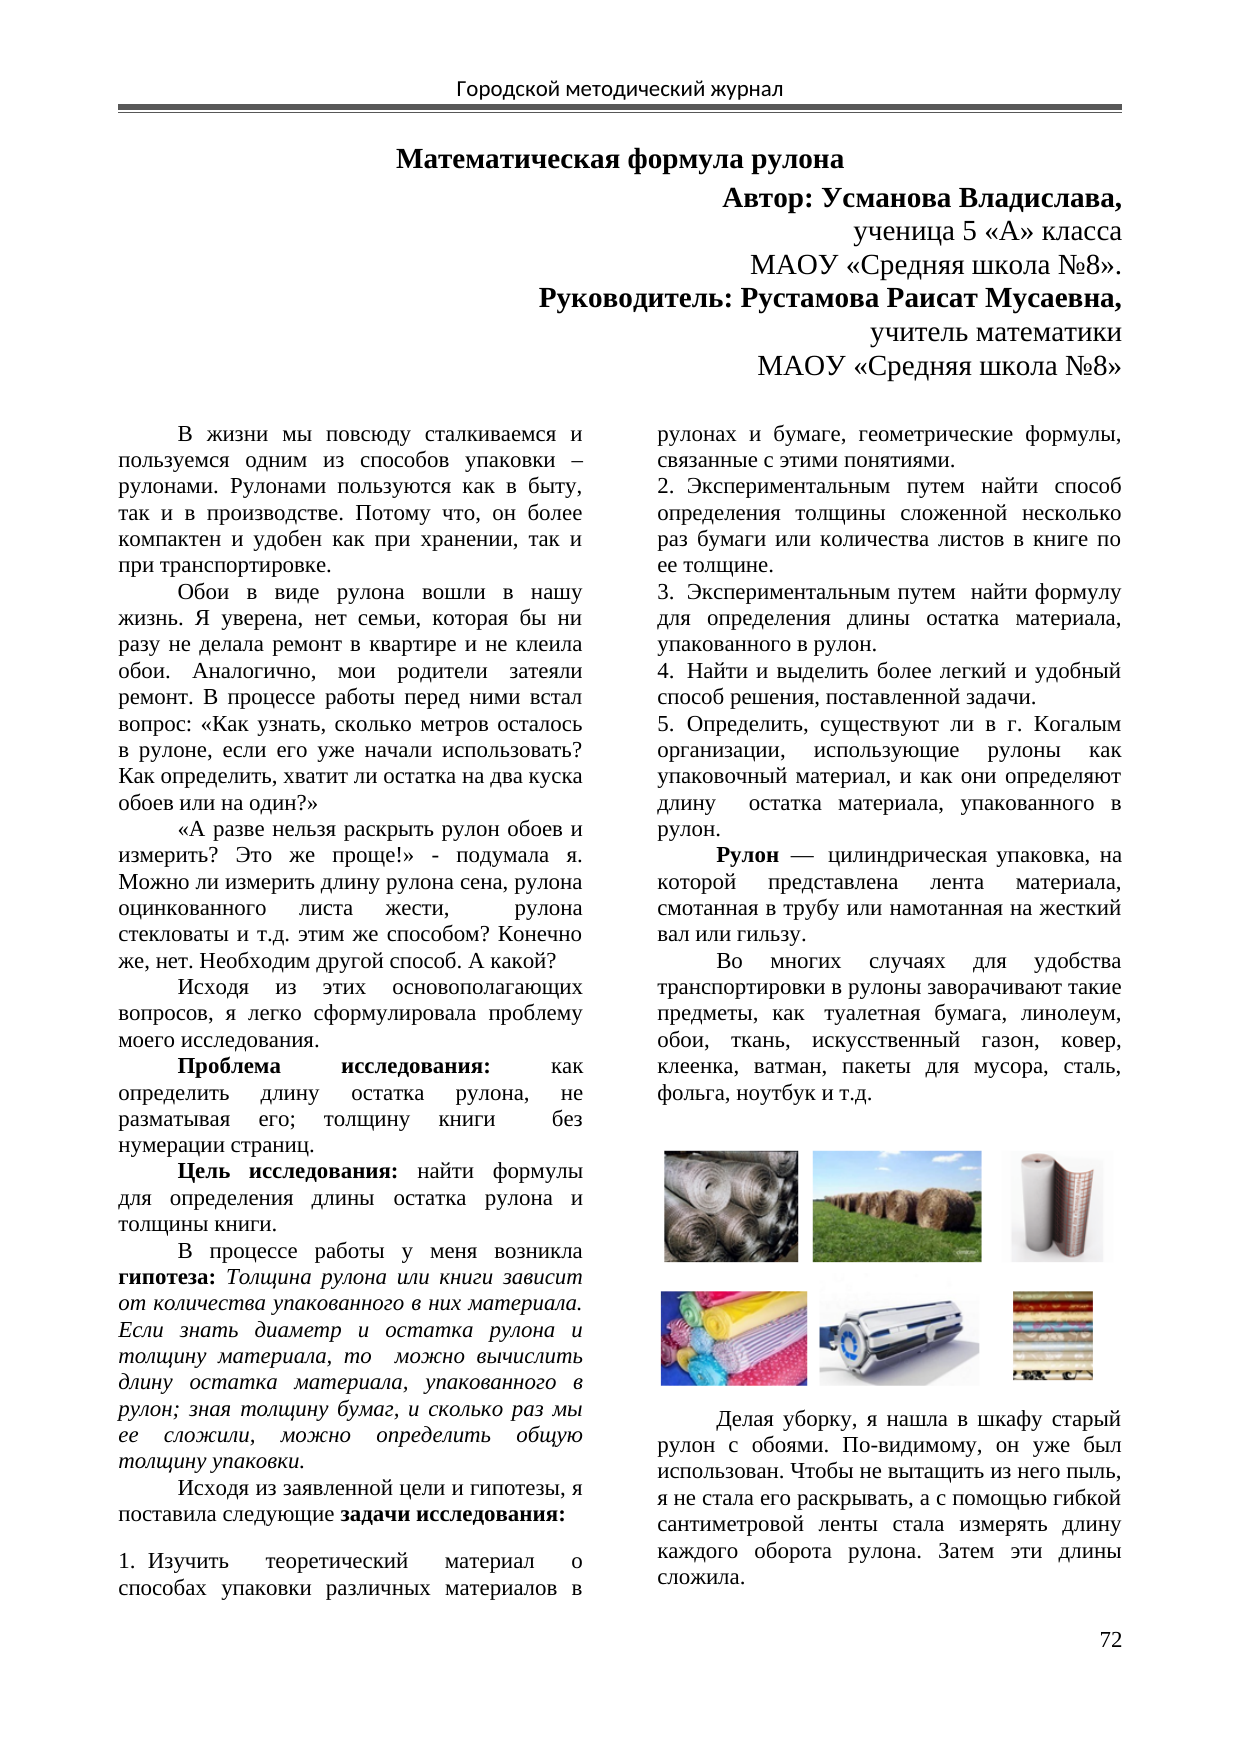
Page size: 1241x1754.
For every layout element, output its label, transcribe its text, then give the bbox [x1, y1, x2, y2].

list Определить, существуют ли в г. Когалым организации, использующие рулоны как упаковочный материал, и как они определяют длину остатка материала, упакованного в рулон. [657, 709, 1122, 841]
text Проблема исследования: как определить длину остатка рулона, не разматывая его; толщину книги без нумерации страниц. [118, 1052, 583, 1158]
text Руководитель: Рустамова Раисат Мусаевна, [118, 281, 1122, 314]
text Математическая формула рулона [118, 141, 1122, 175]
text учитель математики [118, 314, 1122, 348]
text Цель исследования: найти формулы для определения длины остатка рулона и толщины книги. [118, 1158, 583, 1237]
text Исходя из заявленной цели и гипотезы, я поставила следующие задачи исследования: [118, 1474, 583, 1527]
text МАОУ «Средняя школа №8». [118, 247, 1122, 281]
text В жизни мы повсюду сталкиваемся и пользуемся одним из способов упаковки – рулонами. Рулонами пользуются как в быту, так и в производстве. Потому что, он более компактен и удобен как при хранении, так и при транспортировке. [118, 420, 583, 578]
picture [657, 1132, 1123, 1405]
text МАОУ «Средняя школа №8» [118, 348, 1122, 381]
text Обои в виде рулона вошли в нашу жизнь. Я уверена, нет семьи, которая бы ни разу не делала ремонт в квартире и не клеила обои. Аналогично, мои родители затеяли ремонт. В процессе работы перед ними встал вопрос: «Как узнать, сколько метров осталось в рулоне, если его уже начали использовать? Как определить, хватит ли остатка на два куска обоев или на один?» [118, 578, 583, 815]
text Делая уборку, я нашла в шкафу старый рулон с обоями. По-видимому, он уже был использован. Чтобы не вытащить из него пыль, я не стала его раскрывать, а с помощью гибкой сантиметровой ленты стала измерять длину каждого оборота рулона. Затем эти длины сложила. [657, 1405, 1122, 1589]
list Найти и выделить более легкий и удобный способ решения, поставленной задачи. [657, 657, 1122, 709]
text В процессе работы у меня возникла гипотеза: Толщина рулона или книги зависит от количества упакованного в них материала. Если знать диаметр и остатка рулона и толщину материала, то можно вычислить длину остатка материала, упакованного в рулон; зная толщину бумаг, и сколько раз мы ее сложили, можно определить общую толщину упаковки. [118, 1237, 583, 1474]
list Изучить теоретический материал о способах упаковки различных материалов в рулонах и бумаге, геометрические формулы, связанные с этими понятиями. [657, 420, 1122, 472]
list Экспериментальным путем найти способ определения толщины сложенной несколько раз бумаги или количества листов в книге по ее толщине. [657, 472, 1122, 578]
list Экспериментальным путем найти формулу для определения длины остатка материала, упакованного в рулон. [657, 578, 1122, 657]
text ученица 5 «А» класса [118, 213, 1122, 247]
text Во многих случаях для удобства транспортировки в рулоны заворачивают такие предметы, как туалетная бумага, линолеум, обои, ткань, искусственный газон, ковер, клеенка, ватман, пакеты для мусора, сталь, фольга, ноутбук и т.д. [657, 947, 1122, 1107]
list Изучить теоретический материал о способах упаковки различных материалов в рулонах и бумаге, геометрические формулы, связанные с этими понятиями. [118, 1547, 583, 1600]
text Исходя из этих основополагающих вопросов, я легко сформулировала проблему моего исследования. [118, 973, 583, 1052]
text Рулон — цилиндрическая упаковка, на которой представлена лента материала, смотанная в трубу или намотанная на жесткий вал или гильзу. [657, 841, 1122, 947]
text «А разве нельзя раскрыть рулон обоев и измерить? Это же проще!» - подумала я. Можно ли измерить длину рулона сена, рулона оцинкованного листа жести, рулона стекловаты и т.д. этим же способом? Конечно же, нет. Необходим другой способ. А какой? [118, 815, 583, 973]
text Автор: Усманова Владислава, [118, 180, 1122, 213]
